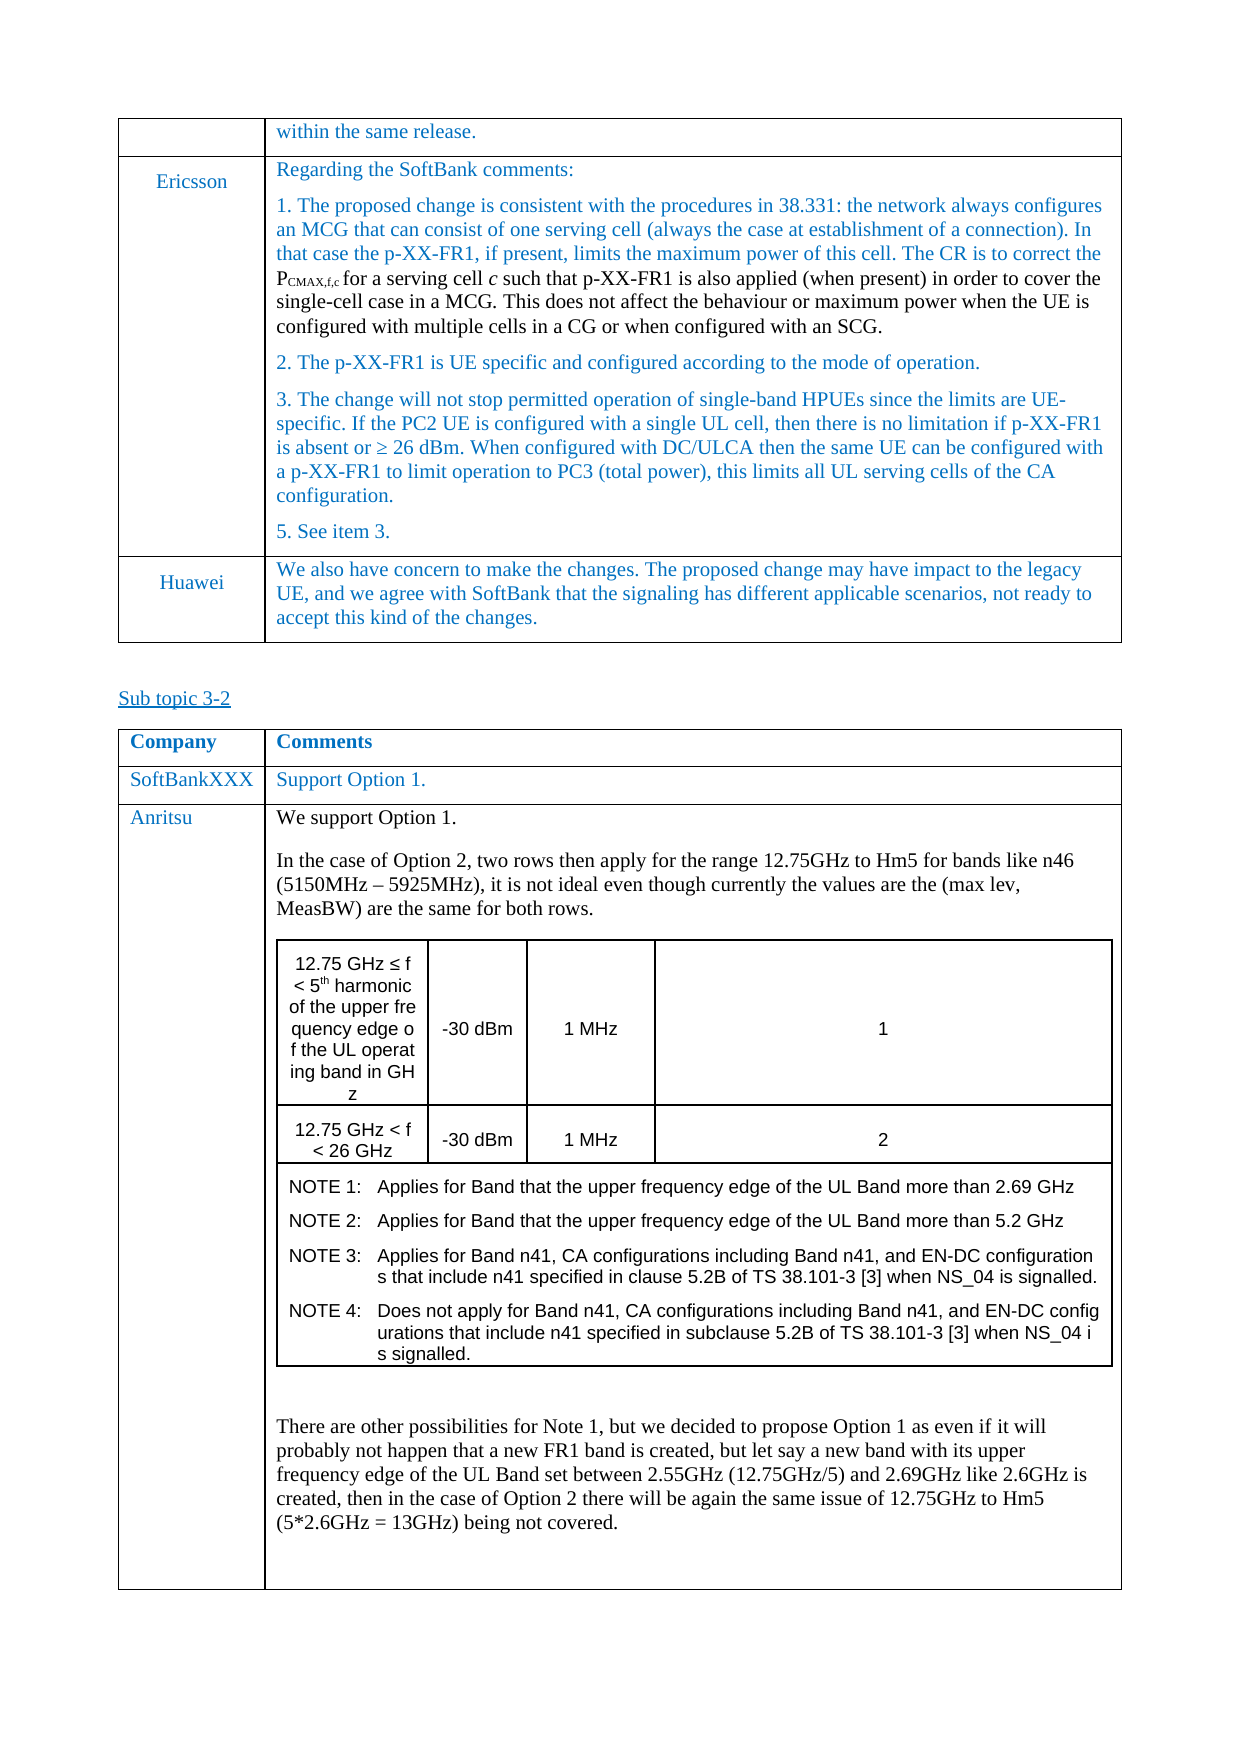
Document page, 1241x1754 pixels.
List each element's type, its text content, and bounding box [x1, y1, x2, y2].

text Sub topic 3-2 [118, 686, 1122, 710]
table_header Company [119, 730, 264, 766]
table_header [119, 119, 264, 156]
table_cell [266, 805, 1121, 1589]
table_cell [266, 767, 1121, 804]
table_cell [119, 805, 264, 1589]
table_header [266, 119, 1121, 156]
table_cell [119, 557, 264, 642]
table_header [119, 157, 264, 556]
table_cell [266, 557, 1121, 642]
table_header [266, 157, 1121, 556]
table_cell [119, 767, 264, 804]
table_header Comments [266, 730, 1121, 766]
